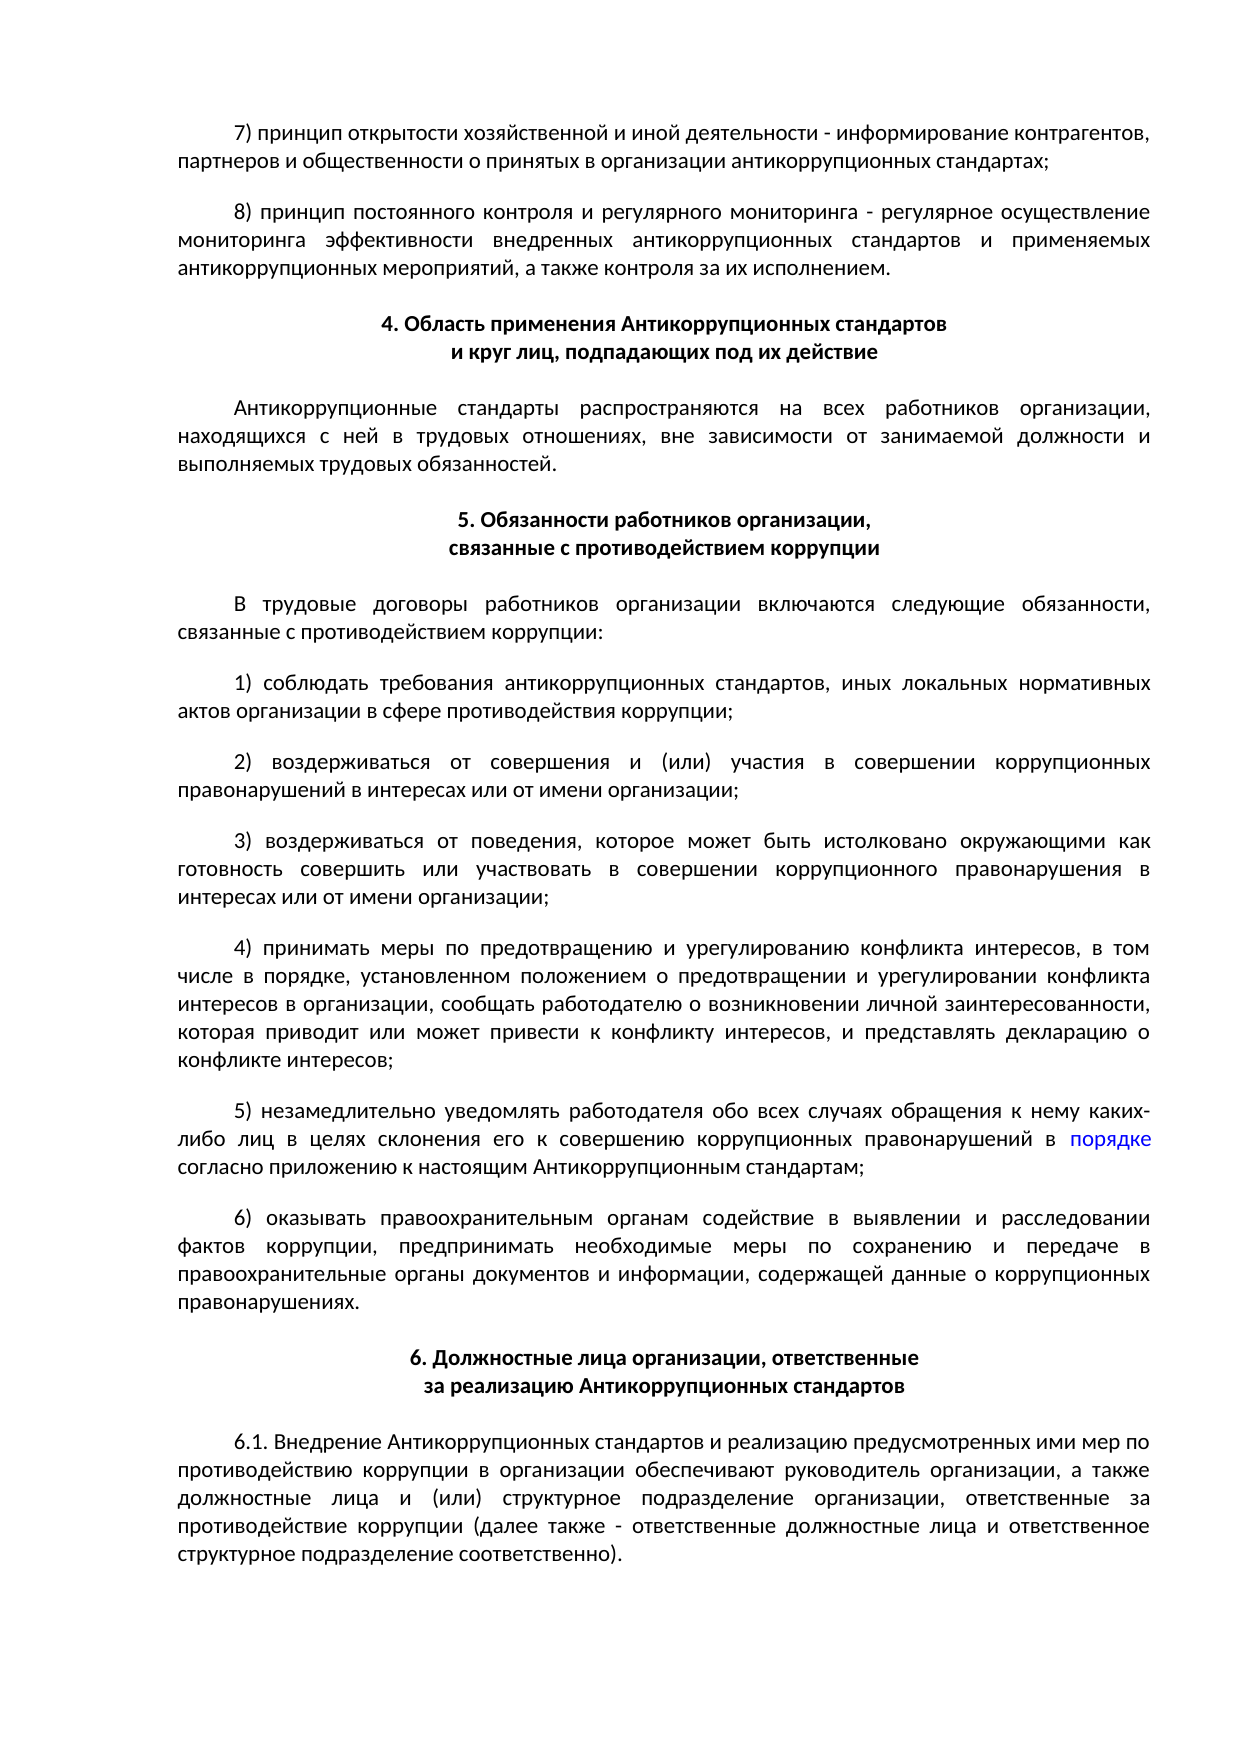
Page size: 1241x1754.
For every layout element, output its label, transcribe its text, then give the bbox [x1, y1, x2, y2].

title 5. Обязанности работников организации, [177, 505, 1152, 533]
text 1) соблюдать требования антикоррупционных стандартов, иных локальных нормативных актов организации в сфере противодействия коррупции; [177, 668, 1152, 724]
text 5) незамедлительно уведомлять работодателя обо всех случаях обращения к нему каких-либо лиц в целях склонения его к совершению коррупционных правонарушений в порядке согласно приложению к настоящим Антикоррупционным стандартам; [177, 1096, 1152, 1180]
title и круг лиц, подпадающих под их действие [177, 337, 1152, 365]
text 8) принцип постоянного контроля и регулярного мониторинга - регулярное осуществление мониторинга эффективности внедренных антикоррупционных стандартов и применяемых антикоррупционных мероприятий, а также контроля за их исполнением. [177, 197, 1152, 281]
text 6.1. Внедрение Антикоррупционных стандартов и реализацию предусмотренных ими мер по противодействию коррупции в организации обеспечивают руководитель организации, а также должностные лица и (или) структурное подразделение организации, ответственные за противодействие коррупции (далее также - ответственные должностные лица и ответственное структурное подразделение соответственно). [177, 1427, 1152, 1567]
text Антикоррупционные стандарты распространяются на всех работников организации, находящихся с ней в трудовых отношениях, вне зависимости от занимаемой должности и выполняемых трудовых обязанностей. [177, 393, 1152, 477]
text 6) оказывать правоохранительным органам содействие в выявлении и расследовании фактов коррупции, предпринимать необходимые меры по сохранению и передаче в правоохранительные органы документов и информации, содержащей данные о коррупционных правонарушениях. [177, 1203, 1152, 1315]
title 6. Должностные лица организации, ответственные [177, 1343, 1152, 1371]
text В трудовые договоры работников организации включаются следующие обязанности, связанные с противодействием коррупции: [177, 589, 1152, 645]
text 2) воздерживаться от совершения и (или) участия в совершении коррупционных правонарушений в интересах или от имени организации; [177, 747, 1152, 803]
title за реализацию Антикоррупционных стандартов [177, 1371, 1152, 1399]
text 7) принцип открытости хозяйственной и иной деятельности - информирование контрагентов, партнеров и общественности о принятых в организации антикоррупционных стандартах; [177, 118, 1152, 174]
text 3) воздерживаться от поведения, которое может быть истолковано окружающими как готовность совершить или участвовать в совершении коррупционного правонарушения в интересах или от имени организации; [177, 826, 1152, 910]
title связанные с противодействием коррупции [177, 533, 1152, 561]
title 4. Область применения Антикоррупционных стандартов [177, 309, 1152, 337]
text 4) принимать меры по предотвращению и урегулированию конфликта интересов, в том числе в порядке, установленном положением о предотвращении и урегулировании конфликта интересов в организации, сообщать работодателю о возникновении личной заинтересованности, которая приводит или может привести к конфликту интересов, и представлять декларацию о конфликте интересов; [177, 933, 1152, 1073]
